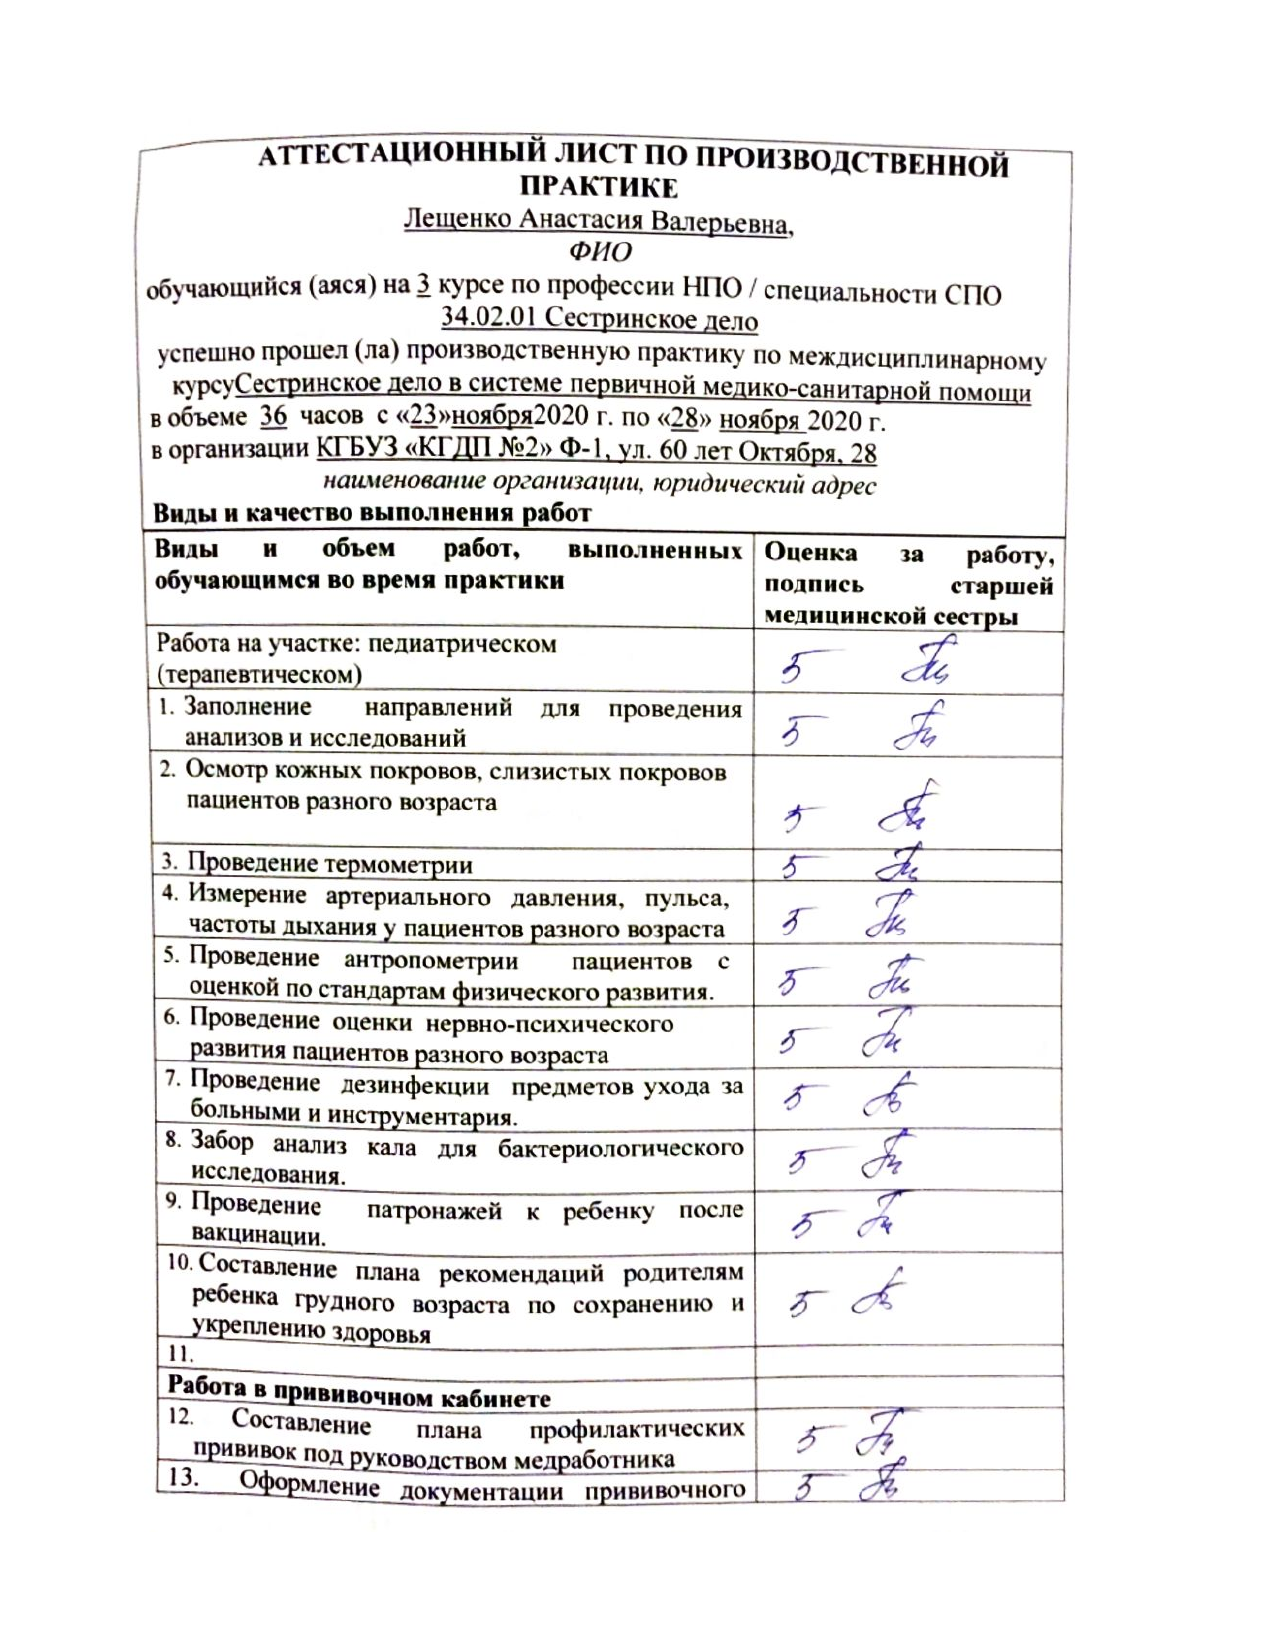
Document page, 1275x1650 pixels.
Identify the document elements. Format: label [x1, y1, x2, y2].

picture [128, 118, 1085, 1532]
